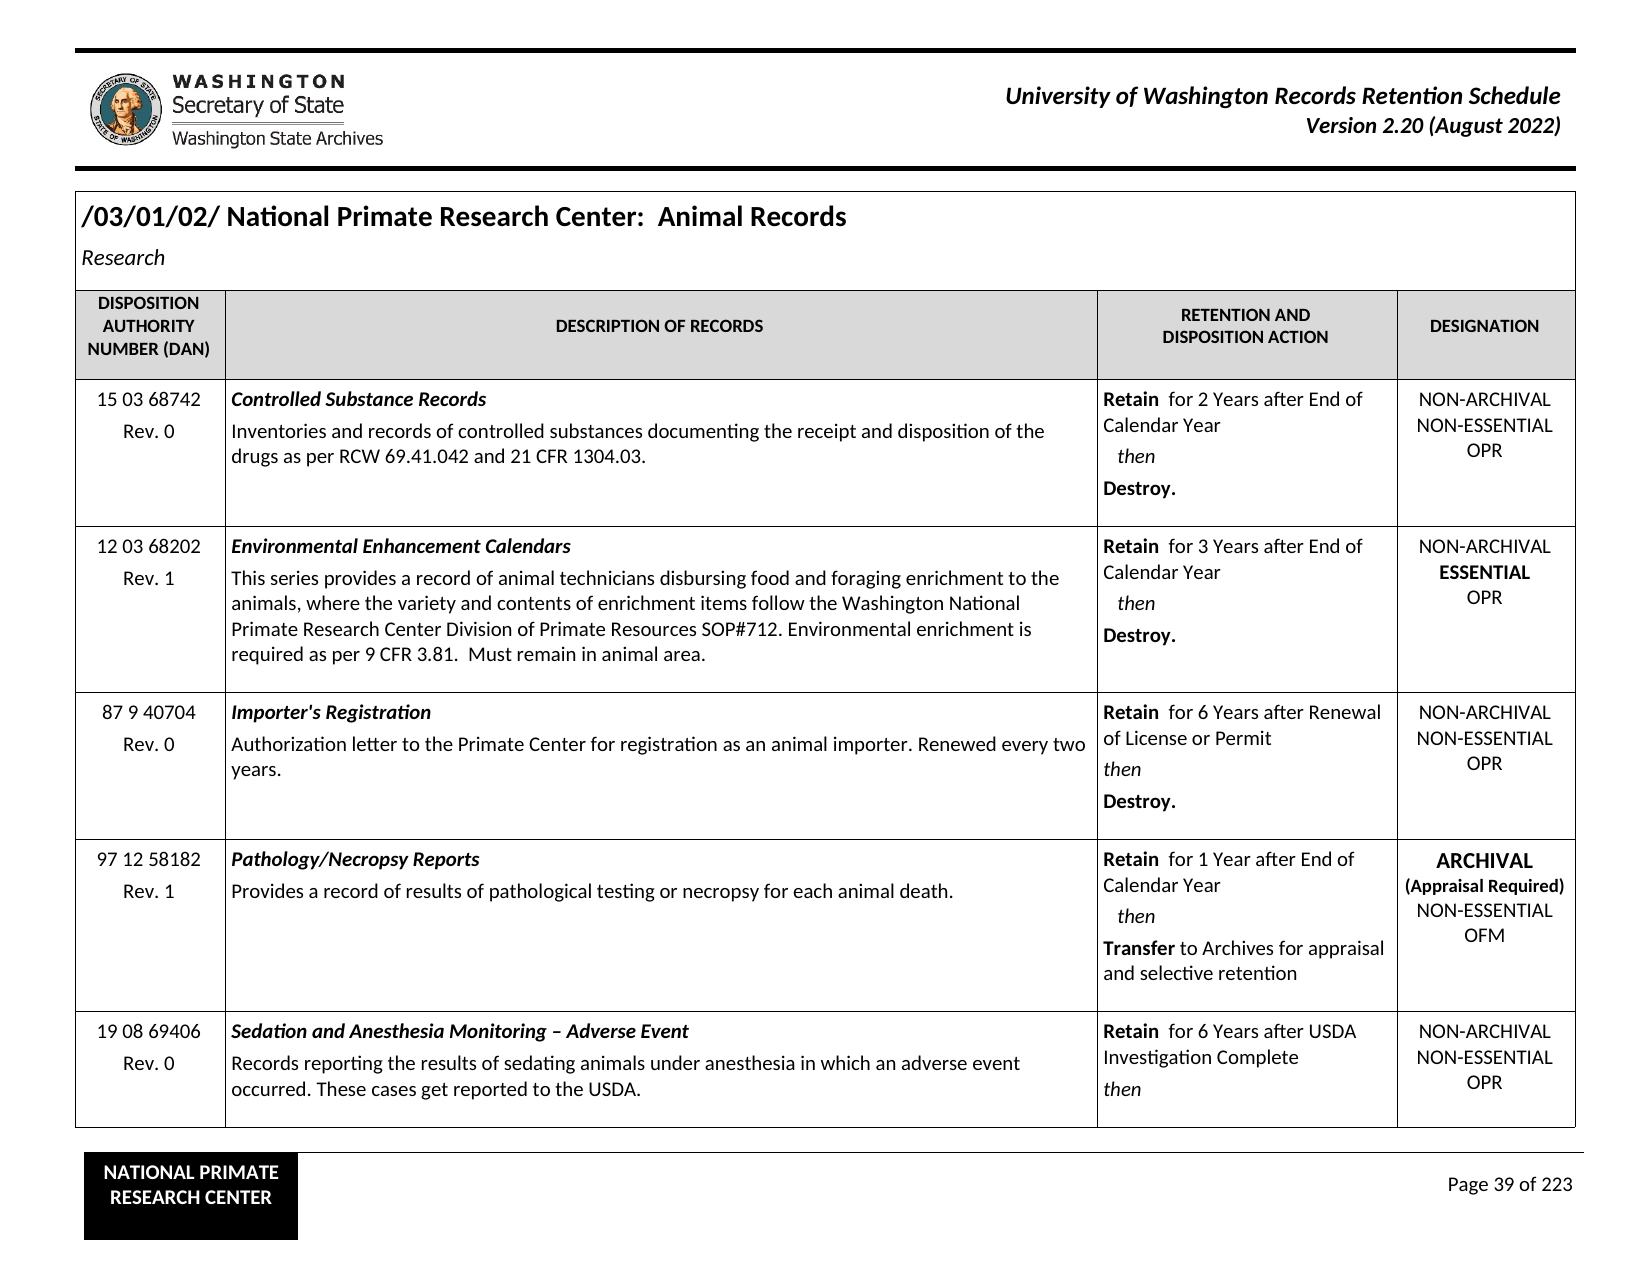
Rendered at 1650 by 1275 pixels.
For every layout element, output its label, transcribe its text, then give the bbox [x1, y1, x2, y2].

table_cell ARCHIVAL (Appraisal Required) NON-ESSENTIAL OFM [1398, 840, 1575, 1011]
table_cell DESIGNATION [1398, 291, 1575, 379]
table_cell NON-ARCHIVAL ESSENTIAL OPR [1398, 527, 1575, 692]
table_cell Pathology/Necropsy Reports Provides a record of results of pathological testing or necropsy for each animal death. [226, 840, 1097, 1011]
table_cell 97 12 58182 Rev. 1 [76, 840, 225, 1011]
table_cell 19 08 69406 Rev. 0 [76, 1012, 225, 1126]
table_cell 15 03 68742 Rev. 0 [76, 380, 225, 526]
table_cell Environmental Enhancement Calendars This series provides a record of animal technicians disbursing food and foraging enrichment to the animals, where the variety and contents of enrichment items follow the Washington National Primate Research Center Division of Primate Resources SOP#712. Environmental enrichment is required as per 9 CFR 3.81. Must remain in animal area. [226, 527, 1097, 692]
table_cell Controlled Substance Records Inventories and records of controlled substances documenting the receipt and disposition of the drugs as per RCW 69.41.042 and 21 CFR 1304.03. [226, 380, 1097, 526]
table_cell 87 9 40704 Rev. 0 [76, 693, 225, 839]
table_header /03/01/02/ National Primate Research Center: Animal Records Research [76, 192, 1575, 290]
table_cell DESCRIPTION OF RECORDS [226, 291, 1097, 379]
table_cell NON-ARCHIVAL NON-ESSENTIAL OPR [1398, 1012, 1575, 1126]
table_cell Retain for 2 Years after End of Calendar Year then Destroy. [1098, 380, 1397, 526]
table_cell Retain for 3 Years after End of Calendar Year then Destroy. [1098, 527, 1397, 692]
table_cell 12 03 68202 Rev. 1 [76, 527, 225, 692]
table_cell Retain for 1 Year after End of Calendar Year then Transfer to Archives for appraisal and selective retention [1098, 840, 1397, 1011]
table_cell Retain for 6 Years after Renewal of License or Permit then Destroy. [1098, 693, 1397, 839]
table_cell NON-ARCHIVAL NON-ESSENTIAL OPR [1398, 693, 1575, 839]
table_cell NON-ARCHIVAL NON-ESSENTIAL OPR [1398, 380, 1575, 526]
table_cell DISPOSITION AUTHORITY NUMBER (DAN) [76, 291, 225, 379]
table_cell RETENTION AND DISPOSITION ACTION [1098, 291, 1397, 379]
picture [86, 53, 403, 164]
table_cell Retain for 6 Years after USDA Investigation Complete then Destroy. [1098, 1012, 1397, 1126]
table_cell Importer's Registration Authorization letter to the Primate Center for registration as an animal importer. Renewed every two years. [226, 693, 1097, 839]
